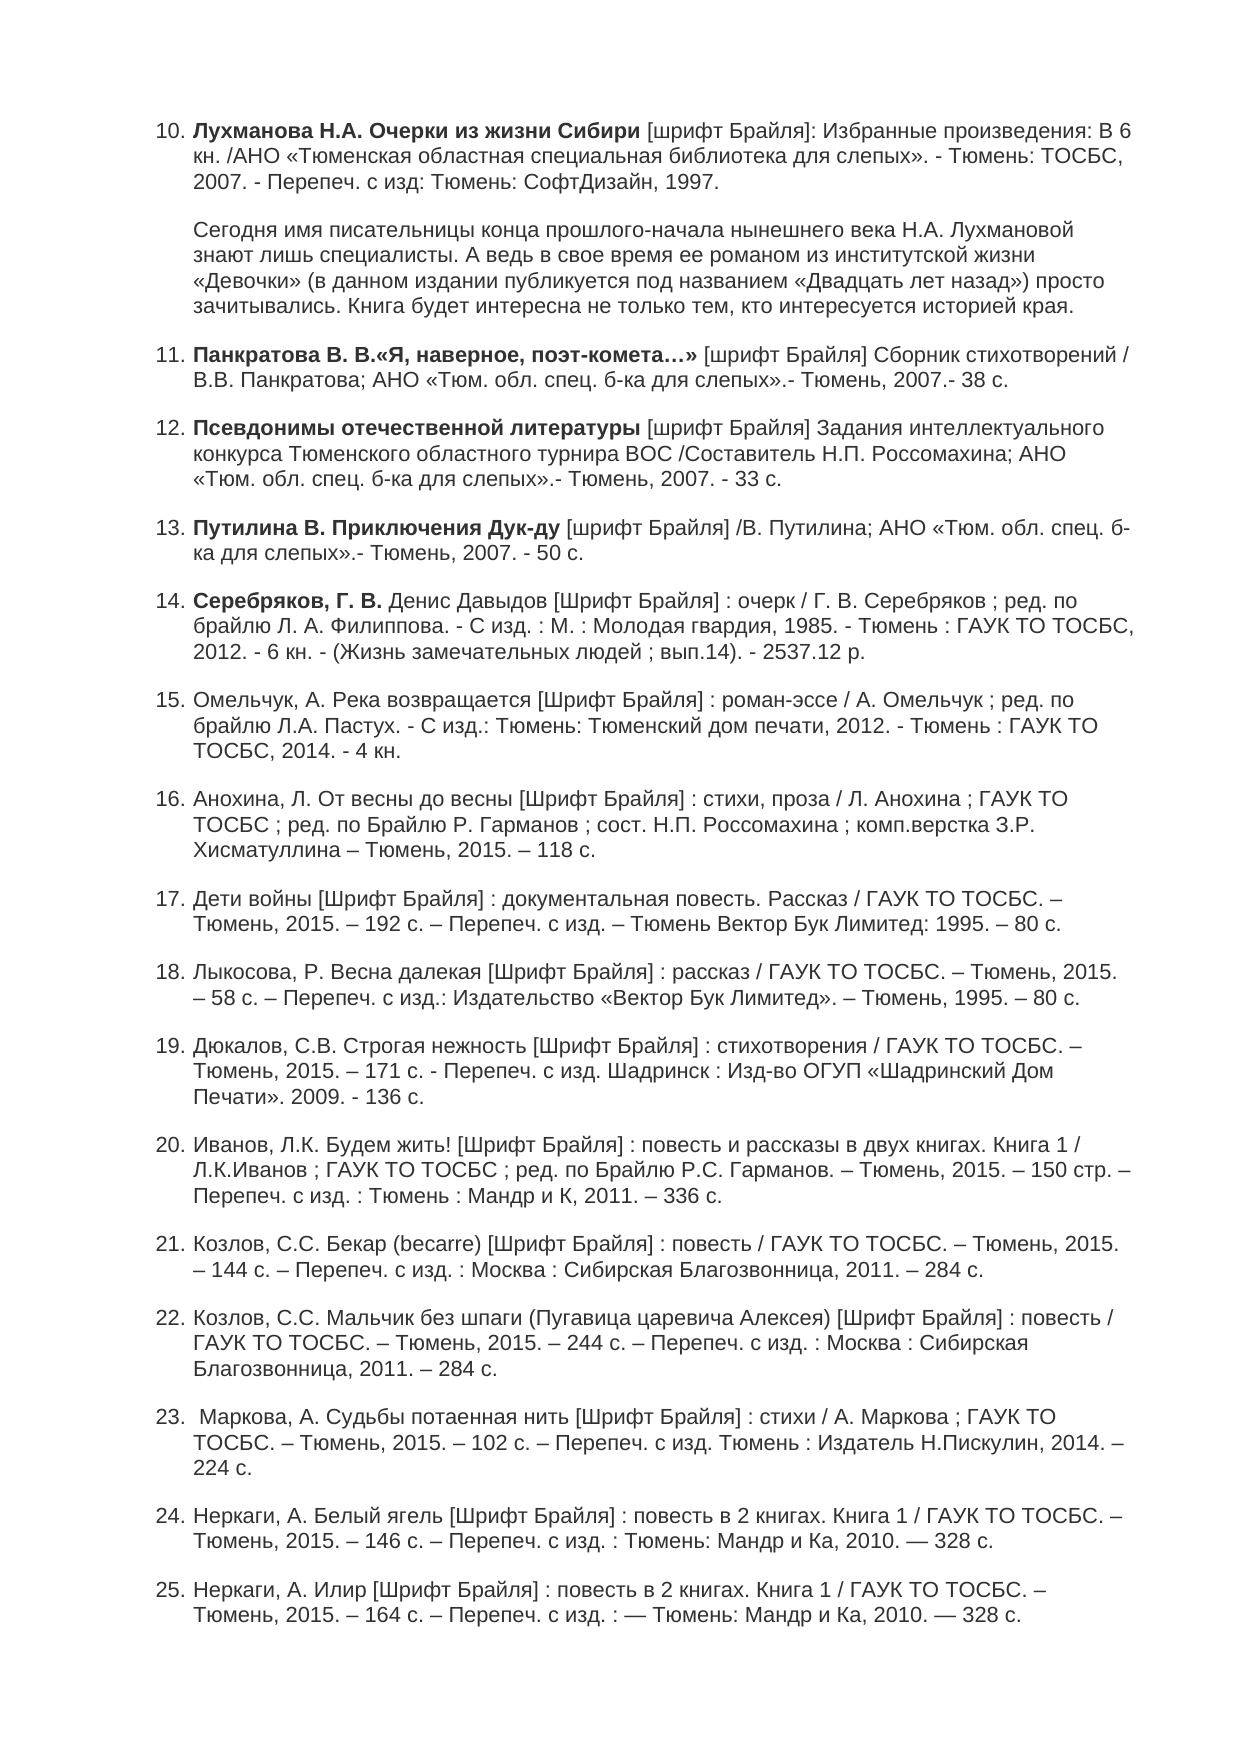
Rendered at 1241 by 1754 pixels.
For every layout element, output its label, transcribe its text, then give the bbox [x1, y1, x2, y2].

list Серебряков, Г. В. Денис Давыдов [Шрифт Брайля] : очерк / Г. В. Серебряков ; ред. по брайлю Л. А. Филиппова. - С изд. : М. : Молодая гвардия, 1985. - Тюмень : ГАУК ТО ТОСБС, 2012. - 6 кн. - (Жизнь замечательных людей ; вып.14). - 2537.12 р. [155, 588, 1136, 664]
list Иванов, Л.К. Будем жить! [Шрифт Брайля] : повесть и рассказы в двух книгах. Книга 1 / Л.К.Иванов ; ГАУК ТО ТОСБС ; ред. по Брайлю Р.С. Гарманов. – Тюмень, 2015. – 150 стр. – Перепеч. с изд. : Тюмень : Мандр и К, 2011. – 336 с. [155, 1132, 1136, 1208]
list Псевдонимы отечественной литературы [шрифт Брайля] Задания интеллектуального конкурса Тюменского областного турнира ВОС /Составитель Н.П. Россомахина; АНО «Тюм. обл. спец. б-ка для слепых».- Тюмень, 2007. - 33 с. [155, 415, 1136, 491]
list Лухманова Н.А. Очерки из жизни Сибири [шрифт Брайля]: Избранные произведения: В 6 кн. /АНО «Тюменская областная специальная библиотека для слепых». - Тюмень: ТОСБС, 2007. - Перепеч. с изд: Тюмень: СофтДизайн, 1997. [155, 118, 1136, 194]
list Неркаги, А. Белый ягель [Шрифт Брайля] : повесть в 2 книгах. Книга 1 / ГАУК ТО ТОСБС. – Тюмень, 2015. – 146 с. – Перепеч. с изд. : Тюмень: Мандр и Ка, 2010. — 328 с. [155, 1503, 1136, 1554]
list Козлов, С.С. Бекар (becarre) [Шрифт Брайля] : повесть / ГАУК ТО ТОСБС. – Тюмень, 2015. – 144 с. – Перепеч. с изд. : Москва : Сибирская Благозвонница, 2011. – 284 с. [155, 1231, 1136, 1282]
list Дюкалов, С.В. Строгая нежность [Шрифт Брайля] : стихотворения / ГАУК ТО ТОСБС. – Тюмень, 2015. – 171 с. - Перепеч. с изд. Шадринск : Изд-во ОГУП «Шадринский Дом Печати». 2009. - 136 с. [155, 1033, 1136, 1109]
list Путилина В. Приключения Дук-ду [шрифт Брайля] /В. Путилина; АНО «Тюм. обл. спец. б-ка для слепых».- Тюмень, 2007. - 50 с. [155, 514, 1136, 565]
list Анохина, Л. От весны до весны [Шрифт Брайля] : стихи, проза / Л. Анохина ; ГАУК ТО ТОСБС ; ред. по Брайлю Р. Гарманов ; сост. Н.П. Россомахина ; комп.верстка З.Р. Хисматуллина – Тюмень, 2015. – 118 с. [155, 786, 1136, 862]
list Неркаги, А. Илир [Шрифт Брайля] : повесть в 2 книгах. Книга 1 / ГАУК ТО ТОСБС. – Тюмень, 2015. – 164 с. – Перепеч. с изд. : — Тюмень: Мандр и Ка, 2010. — 328 с. [155, 1577, 1136, 1627]
list Козлов, С.С. Мальчик без шпаги (Пугавица царевича Алексея) [Шрифт Брайля] : повесть / ГАУК ТО ТОСБС. – Тюмень, 2015. – 244 с. – Перепеч. с изд. : Москва : Сибирская Благозвонница, 2011. – 284 с. [155, 1305, 1136, 1381]
text Сегодня имя писательницы конца прошлого-начала нынешнего века Н.А. Лухмановой знают лишь специалисты. А ведь в свое время ее романом из институтской жизни «Девочки» (в данном издании публикуется под названием «Двадцать лет назад») просто зачитывались. Книга будет интересна не только тем, кто интересуется историей края. [193, 217, 1136, 318]
list Маркова, А. Судьбы потаенная нить [Шрифт Брайля] : стихи / А. Маркова ; ГАУК ТО ТОСБС. – Тюмень, 2015. – 102 с. – Перепеч. с изд. Тюмень : Издатель Н.Пискулин, 2014. – 224 с. [155, 1404, 1136, 1480]
list Панкратова В. В.«Я, наверное, поэт-комета…» [шрифт Брайля] Сборник стихотворений / В.В. Панкратова; АНО «Тюм. обл. спец. б-ка для слепых».- Тюмень, 2007.- 38 с. [155, 341, 1136, 392]
list Лыкосова, Р. Весна далекая [Шрифт Брайля] : рассказ / ГАУК ТО ТОСБС. – Тюмень, 2015. – 58 с. – Перепеч. с изд.: Издательство «Вектор Бук Лимитед». – Тюмень, 1995. – 80 с. [155, 959, 1136, 1010]
list Омельчук, А. Река возвращается [Шрифт Брайля] : роман-эссе / А. Омельчук ; ред. по брайлю Л.А. Пастух. - С изд.: Тюмень: Тюменский дом печати, 2012. - Тюмень : ГАУК ТО ТОСБС, 2014. - 4 кн. [155, 687, 1136, 763]
list Дети войны [Шрифт Брайля] : документальная повесть. Рассказ / ГАУК ТО ТОСБС. – Тюмень, 2015. – 192 с. – Перепеч. с изд. – Тюмень Вектор Бук Лимитед: 1995. – 80 с. [155, 885, 1136, 936]
